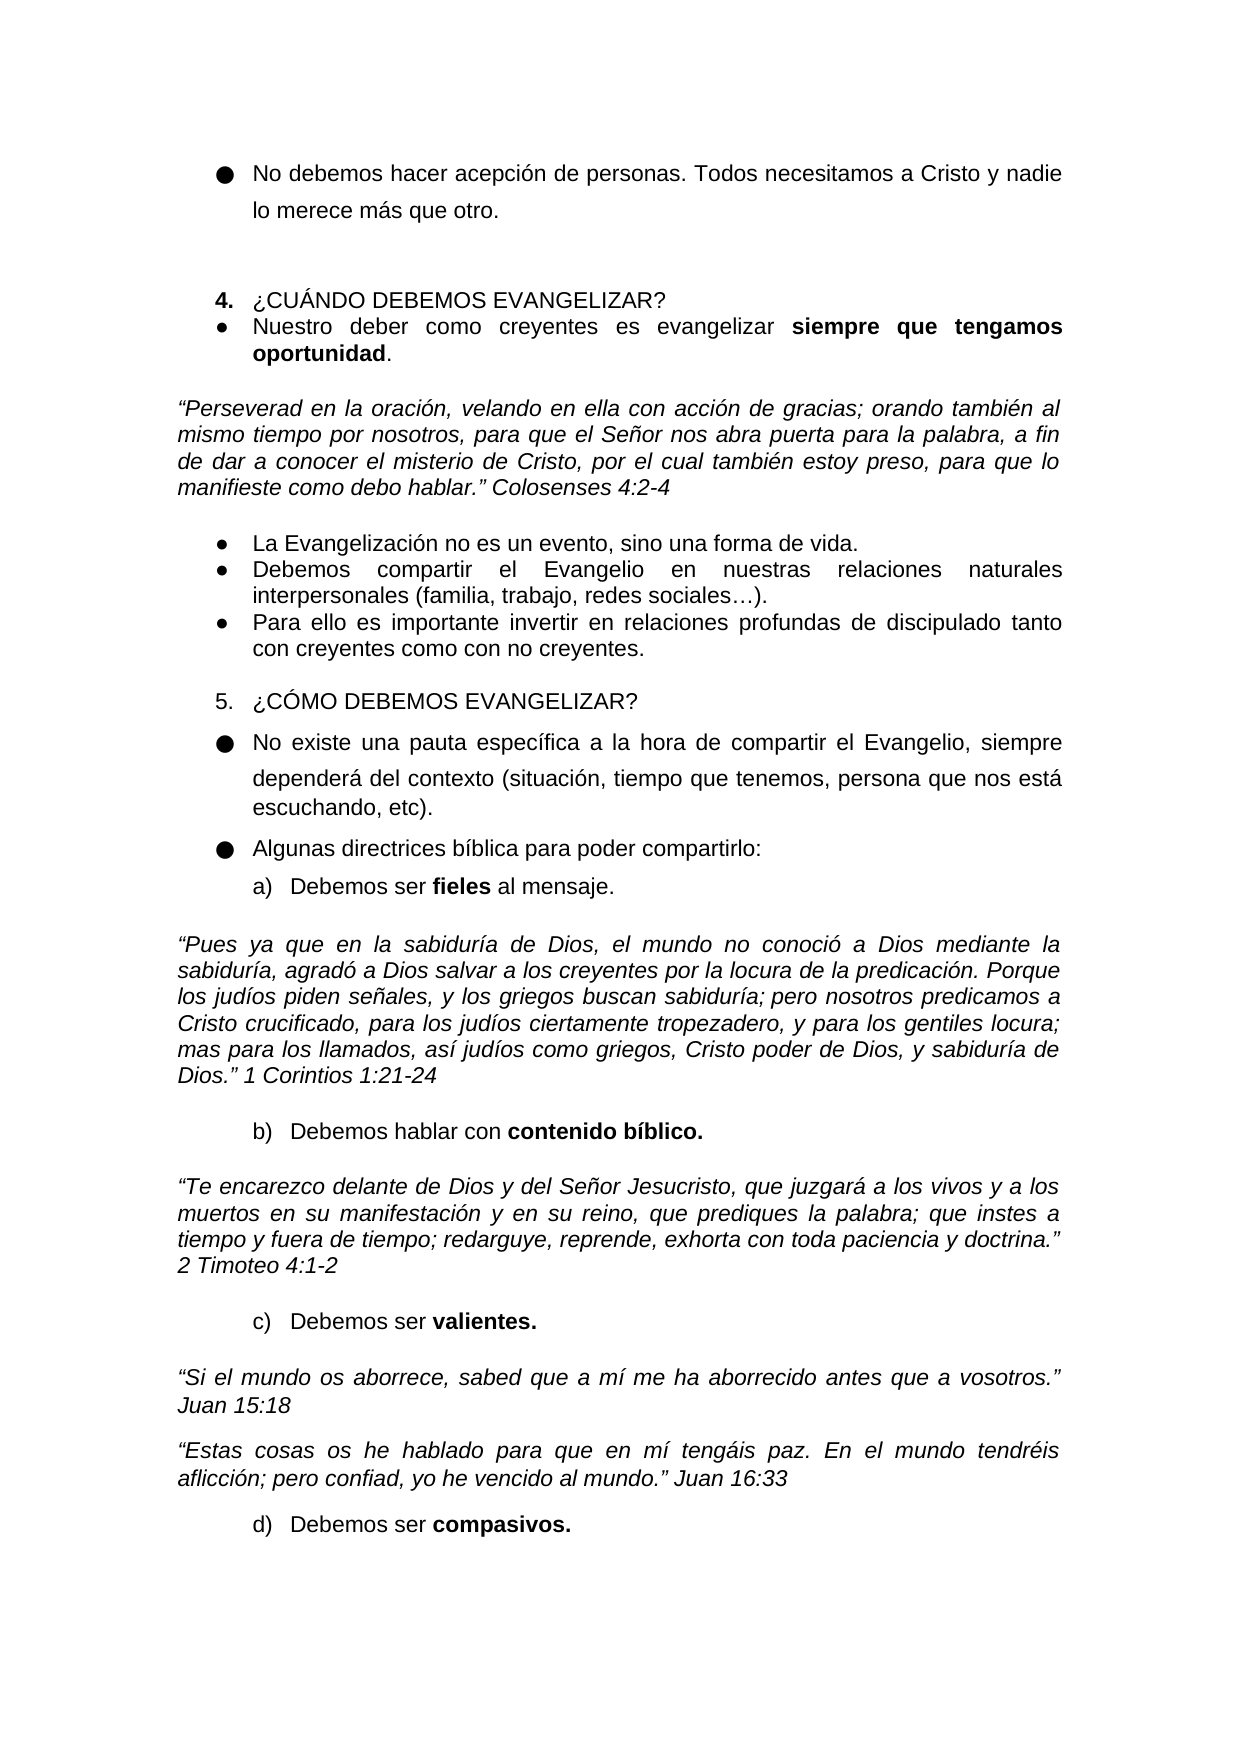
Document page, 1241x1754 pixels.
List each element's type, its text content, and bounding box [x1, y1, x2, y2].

list Algunas directrices bíblica para poder compartirlo: [215, 822, 1063, 869]
text “Estas cosas os he hablado para que en mí tengáis paz. En el mundo tendréis aflicción; pero confiad, yo he vencido al mundo.” Juan 16:33 [177, 1437, 1063, 1492]
list Nuestro deber como creyentes es evangelizar siempre que tengamos oportunidad. [215, 313, 1063, 366]
text “Pues ya que en la sabiduría de Dios, el mundo no conoció a Dios mediante la sabiduría, agradó a Dios salvar a los creyentes por la locura de la predicación. Porque los judíos piden señales, y los griegos buscan sabiduría; pero nosotros predicamos a Cristo crucificado, para los judíos ciertamente tropezadero, y para los gentiles locura; mas para los llamados, así judíos como griegos, Cristo poder de Dios, y sabiduría de Dios.” 1 Corintios 1:21-24 [177, 931, 1063, 1089]
list Para ello es importante invertir en relaciones profundas de discipulado tanto con creyentes como con no creyentes. [215, 609, 1063, 661]
list Debemos compartir el Evangelio en nuestras relaciones naturales interpersonales (familia, trabajo, redes sociales…). [215, 556, 1063, 609]
text “Perseverad en la oración, velando en ella con acción de gracias; orando también al mismo tiempo por nosotros, para que el Señor nos abra puerta para la palabra, a fin de dar a conocer el misterio de Cristo, por el cual también estoy preso, para que lo manifieste como debo hablar.” Colosenses 4:2-4 [177, 395, 1063, 501]
list ¿CUÁNDO DEBEMOS EVANGELIZAR? [215, 287, 1063, 313]
text “Si el mundo os aborrece, sabed que a mí me ha aborrecido antes que a vosotros.” Juan 15:18 [177, 1363, 1063, 1418]
list ¿CÓMO DEBEMOS EVANGELIZAR? [215, 688, 1063, 714]
text “Te encarezco delante de Dios y del Señor Jesucristo, que juzgará a los vivos y a los muertos en su manifestación y en su reino, que prediques la palabra; que instes a tiempo y fuera de tiempo; redarguye, reprende, exhorta con toda paciencia y doctrina.” 2 Timoteo 4:1-2 [177, 1173, 1063, 1279]
list No debemos hacer acepción de personas. Todos necesitamos a Cristo y nadie lo merece más que otro. [215, 148, 1063, 223]
list No existe una pauta específica a la hora de compartir el Evangelio, siempre dependerá del contexto (situación, tiempo que tenemos, persona que nos está escuchando, etc). [215, 716, 1063, 820]
list Debemos ser fieles al mensaje. [252, 873, 1063, 899]
list Debemos ser compasivos. [252, 1511, 1063, 1537]
list Debemos ser valientes. [252, 1308, 1063, 1334]
list Debemos hablar con contenido bíblico. [252, 1118, 1063, 1144]
list La Evangelización no es un evento, sino una forma de vida. [215, 530, 1063, 556]
